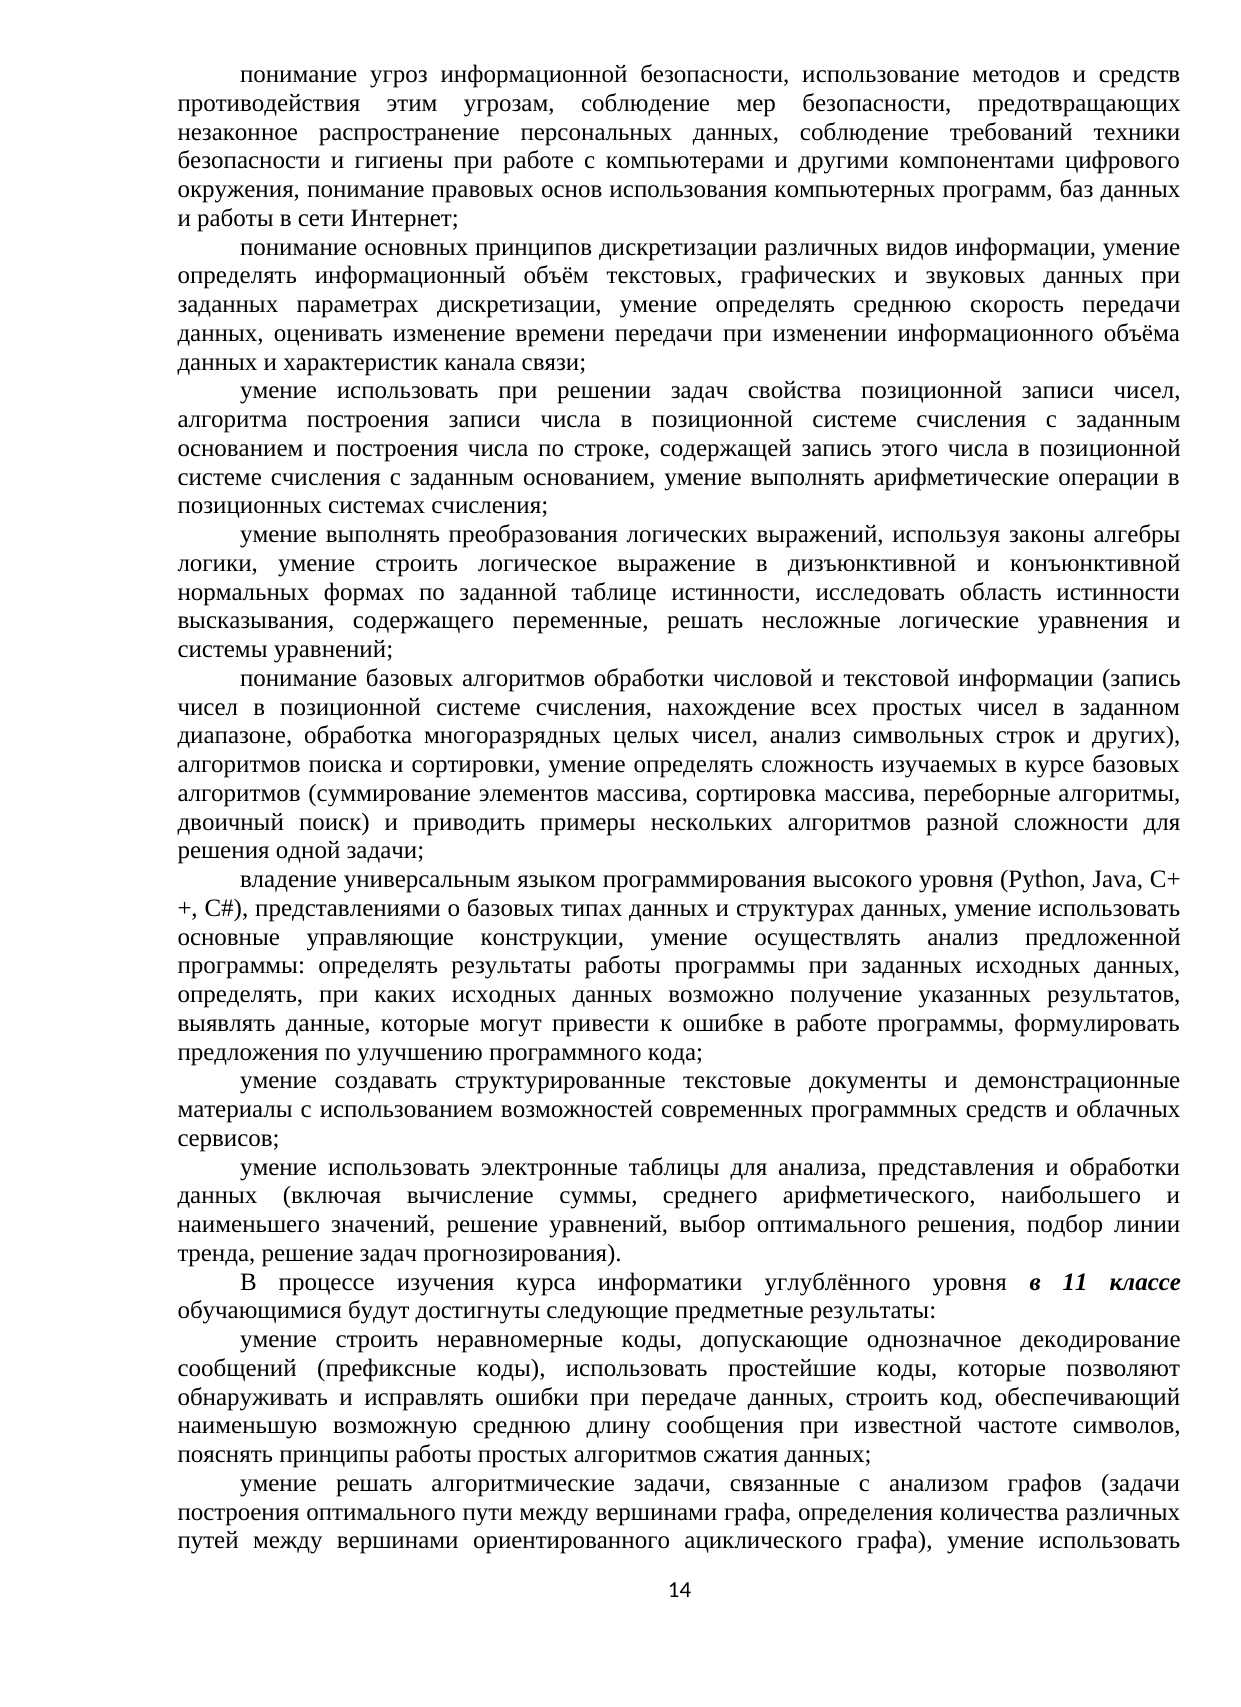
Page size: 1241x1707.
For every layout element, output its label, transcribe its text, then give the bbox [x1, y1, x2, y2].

text В процессе изучения курса информатики углублённого уровня в 11 классе обучающимися будут достигнуты следующие предметные результаты: [177, 1267, 1181, 1324]
text понимание основных принципов дискретизации различных видов информации, умение определять информационный объём текстовых, графических и звуковых данных при заданных параметрах дискретизации, умение определять среднюю скорость передачи данных, оценивать изменение времени передачи при изменении информационного объёма данных и характеристик канала связи; [177, 232, 1181, 375]
text владение универсальным языком программирования высокого уровня (Python, Java, C++, C#), представлениями о базовых типах данных и структурах данных, умение использовать основные управляющие конструкции, умение осуществлять анализ предложенной программы: определять результаты работы программы при заданных исходных данных, определять, при каких исходных данных возможно получение указанных результатов, выявлять данные, которые могут привести к ошибке в работе программы, формулировать предложения по улучшению программного кода; [177, 864, 1181, 1065]
text умение использовать электронные таблицы для анализа, представления и обработки данных (включая вычисление суммы, среднего арифметического, наибольшего и наименьшего значений, решение уравнений, выбор оптимального решения, подбор линии тренда, решение задач прогнозирования). [177, 1152, 1181, 1267]
text умение строить неравномерные коды, допускающие однозначное декодирование сообщений (префиксные коды), использовать простейшие коды, которые позволяют обнаруживать и исправлять ошибки при передаче данных, строить код, обеспечивающий наименьшую возможную среднюю длину сообщения при известной частоте символов, пояснять принципы работы простых алгоритмов сжатия данных; [177, 1324, 1181, 1468]
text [177, 1468, 1181, 1554]
text умение выполнять преобразования логических выражений, используя законы алгебры логики, умение строить логическое выражение в дизъюнктивной и конъюнктивной нормальных формах по заданной таблице истинности, исследовать область истинности высказывания, содержащего переменные, решать несложные логические уравнения и системы уравнений; [177, 519, 1181, 663]
text умение создавать структурированные текстовые документы и демонстрационные материалы с использованием возможностей современных программных средств и облачных сервисов; [177, 1065, 1181, 1152]
text понимание угроз информационной безопасности, использование методов и средств противодействия этим угрозам, соблюдение мер безопасности, предотвращающих незаконное распространение персональных данных, соблюдение требований техники безопасности и гигиены при работе с компьютерами и другими компонентами цифрового окружения, понимание правовых основ использования компьютерных программ, баз данных и работы в сети Интернет; [177, 59, 1181, 232]
text понимание базовых алгоритмов обработки числовой и текстовой информации (запись чисел в позиционной системе счисления, нахождение всех простых чисел в заданном диапазоне, обработка многоразрядных целых чисел, анализ символьных строк и других), алгоритмов поиска и сортировки, умение определять сложность изучаемых в курсе базовых алгоритмов (суммирование элементов массива, сортировка массива, переборные алгоритмы, двоичный поиск) и приводить примеры нескольких алгоритмов разной сложности для решения одной задачи; [177, 663, 1181, 864]
text умение использовать при решении задач свойства позиционной записи чисел, алгоритма построения записи числа в позиционной системе счисления с заданным основанием и построения числа по строке, содержащей запись этого числа в позиционной системе счисления с заданным основанием, умение выполнять арифметические операции в позиционных системах счисления; [177, 375, 1181, 519]
